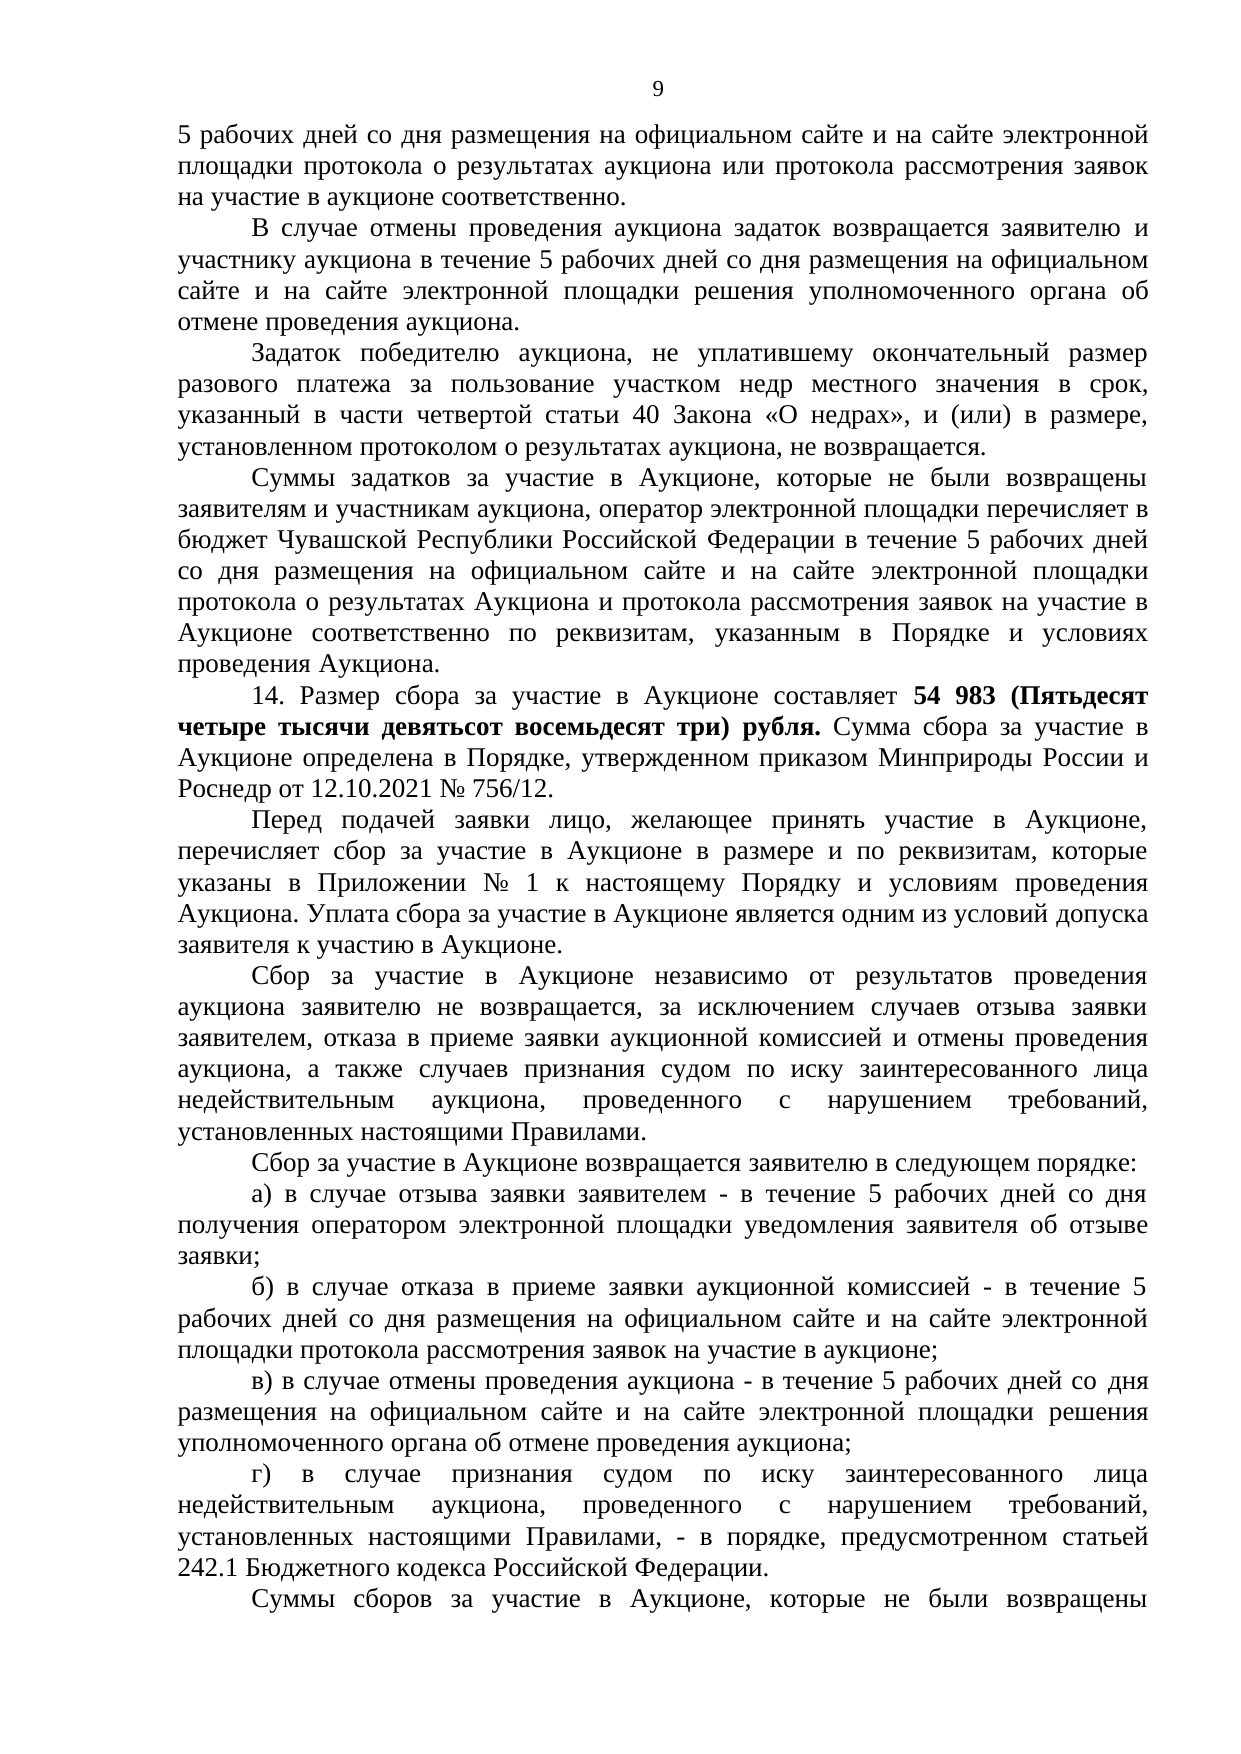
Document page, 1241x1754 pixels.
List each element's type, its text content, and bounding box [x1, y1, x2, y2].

text г) в случае признания судом по иску заинтересованного лица недействительным аукциона, проведенного с нарушением требований, установленных настоящими Правилами, - в порядке, предусмотренном статьей 242.1 Бюджетного кодекса Российской Федерации. [177, 1457, 1148, 1582]
text Сбор за участие в Аукционе независимо от результатов проведения аукциона заявителю не возвращается, за исключением случаев отзыва заявки заявителем, отказа в приеме заявки аукционной комиссией и отмены проведения аукциона, а также случаев признания судом по иску заинтересованного лица недействительным аукциона, проведенного с нарушением требований, установленных настоящими Правилами. [177, 959, 1148, 1146]
text а) в случае отзыва заявки заявителем - в течение 5 рабочих дней со дня получения оператором электронной площадки уведомления заявителя об отзыве заявки; [177, 1177, 1148, 1271]
text Суммы задатков за участие в Аукционе, которые не были возвращены заявителям и участникам аукциона, оператор электронной площадки перечисляет в бюджет Чувашской Республики Российской Федерации в течение 5 рабочих дней со дня размещения на официальном сайте и на сайте электронной площадки протокола о результатах Аукциона и протокола рассмотрения заявок на участие в Аукционе соответственно по реквизитам, указанным в Порядке и условиях проведения Аукциона. [177, 461, 1148, 679]
text в) в случае отмены проведения аукциона - в течение 5 рабочих дней со дня размещения на официальном сайте и на сайте электронной площадки решения уполномоченного органа об отмене проведения аукциона; [177, 1364, 1148, 1457]
text Сбор за участие в Аукционе возвращается заявителю в следующем порядке: [177, 1146, 1148, 1177]
text б) в случае отказа в приеме заявки аукционной комиссией - в течение 5 рабочих дней со дня размещения на официальном сайте и на сайте электронной площадки протокола рассмотрения заявок на участие в аукционе; [177, 1271, 1148, 1364]
text В случае отмены проведения аукциона задаток возвращается заявителю и участнику аукциона в течение 5 рабочих дней со дня размещения на официальном сайте и на сайте электронной площадки решения уполномоченного органа об отмене проведения аукциона. [177, 212, 1148, 336]
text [177, 1582, 1148, 1613]
text Задаток победителю аукциона, не уплатившему окончательный размер разового платежа за пользование участком недр местного значения в срок, указанный в части четвертой статьи 40 Закона «О недрах», и (или) в размере, установленном протоколом о результатах аукциона, не возвращается. [177, 336, 1148, 461]
text Перед подачей заявки лицо, желающее принять участие в Аукционе, перечисляет сбор за участие в Аукционе в размере и по реквизитам, которые указаны в Приложении № 1 к настоящему Порядку и условиям проведения Аукциона. Уплата сбора за участие в Аукционе является одним из условий допуска заявителя к участию в Аукционе. [177, 803, 1148, 959]
text 14. Размер сбора за участие в Аукционе составляет 54 983 (Пятьдесят четыре тысячи девятьсот восемьдесят три) рубля. Сумма сбора за участие в Аукционе определена в Порядке, утвержденном приказом Минприроды России и Роснедр от 12.10.2021 № 756/12. [177, 679, 1148, 803]
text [177, 118, 1148, 212]
